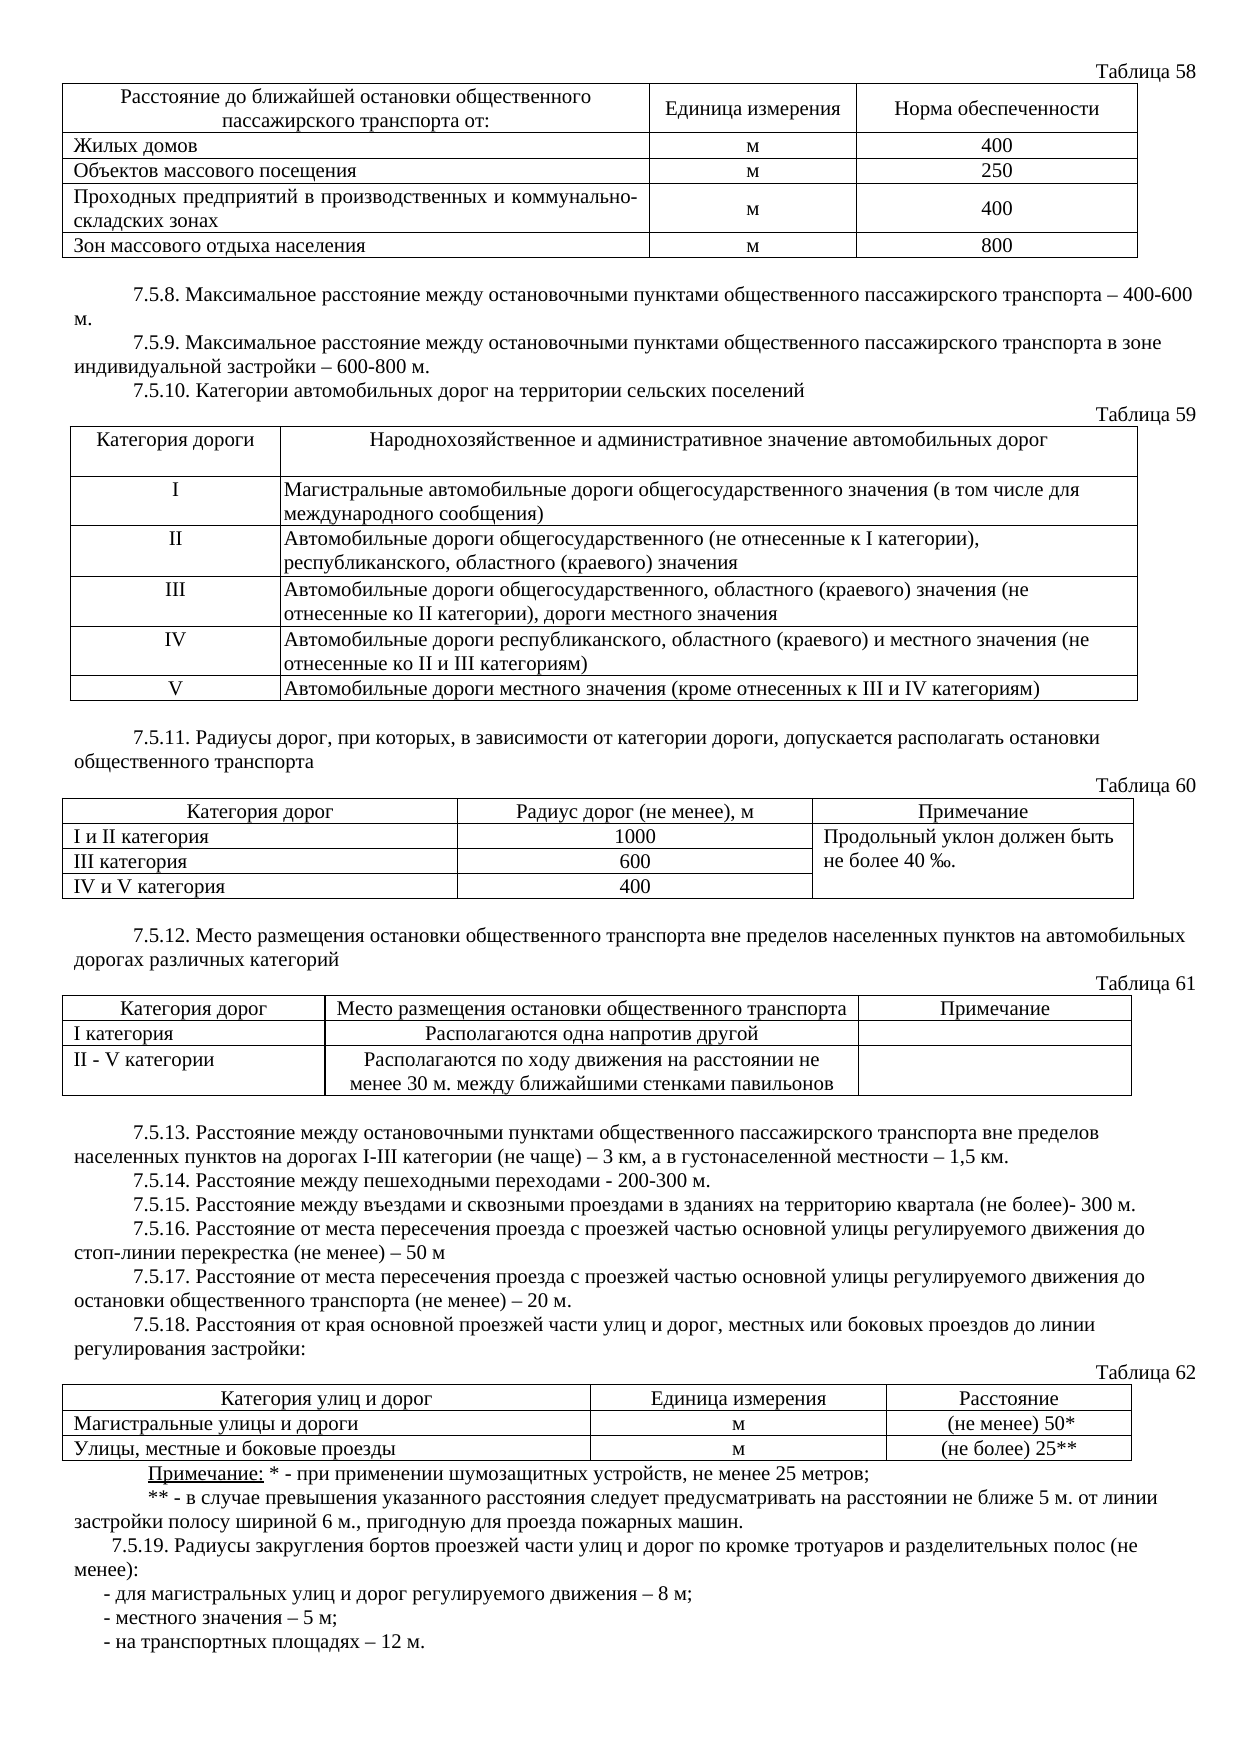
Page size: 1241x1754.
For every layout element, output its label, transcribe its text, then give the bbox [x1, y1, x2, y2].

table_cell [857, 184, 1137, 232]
list Таблица 60 [74, 773, 1196, 797]
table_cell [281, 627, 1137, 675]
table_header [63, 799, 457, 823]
list - для магистральных улиц и дорог регулируемого движения – ; [103, 1581, 1196, 1605]
text Примечание: * - при применении шумозащитных устройств, не менее ; [74, 1461, 1196, 1485]
list Таблица 61 [74, 971, 1196, 995]
list 7.5.13. Расстояние между остановочными пунктами общественного пассажирского транспорта вне пределов населенных пунктов на дорогах I-III категории (не чаще) – , а в густонаселенной местности – . [74, 1120, 1196, 1168]
list 7.5.19. Радиусы закругления бортов проезжей части улиц и дорог по кромке тротуаров и разделительных полос (не менее): [74, 1533, 1196, 1581]
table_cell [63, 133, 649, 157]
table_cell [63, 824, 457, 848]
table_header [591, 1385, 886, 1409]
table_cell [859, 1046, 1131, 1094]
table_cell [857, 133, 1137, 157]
text ** - в случае превышения указанного расстояния следует предусматривать на расстоянии не ближе . от линии застройки полосу шириной ., пригодную для проезда пожарных машин. [74, 1485, 1196, 1533]
list Таблица 58 [74, 59, 1196, 83]
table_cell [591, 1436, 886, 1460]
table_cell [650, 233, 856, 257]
list 7.5.8. Максимальное расстояние между остановочными пунктами общественного пассажирского транспорта – 400-. [74, 282, 1196, 330]
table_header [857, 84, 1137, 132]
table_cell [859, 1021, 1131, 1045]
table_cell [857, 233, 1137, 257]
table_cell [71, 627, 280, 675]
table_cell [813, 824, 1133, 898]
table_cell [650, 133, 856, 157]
list 7.5.14. Расстояние между пешеходными переходами - 200-. [74, 1168, 1196, 1192]
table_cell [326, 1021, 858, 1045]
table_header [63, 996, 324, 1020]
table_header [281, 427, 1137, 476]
list Таблица 62 [74, 1360, 1196, 1384]
list 7.5.11. Радиусы дорог, при которых, в зависимости от категории дороги, допускается располагать остановки общественного транспорта [74, 725, 1196, 773]
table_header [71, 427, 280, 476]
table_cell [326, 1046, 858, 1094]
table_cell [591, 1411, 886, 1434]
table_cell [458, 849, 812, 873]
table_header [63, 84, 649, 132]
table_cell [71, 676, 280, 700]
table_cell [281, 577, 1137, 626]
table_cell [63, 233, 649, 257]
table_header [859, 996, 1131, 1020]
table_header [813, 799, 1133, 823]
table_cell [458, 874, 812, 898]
list 7.5.10. Категории автомобильных дорог на территории сельских поселений [74, 378, 1196, 402]
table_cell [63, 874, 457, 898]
text 7.5.16. Расстояние от места пересечения проезда с проезжей частью основной улицы регулируемого движения до стоп-линии перекрестка (не менее) – 50 м [74, 1216, 1196, 1264]
list 7.5.15. Расстояние между въездами и сквозными проездами в зданиях на территорию квартала (не более)- . [74, 1192, 1196, 1216]
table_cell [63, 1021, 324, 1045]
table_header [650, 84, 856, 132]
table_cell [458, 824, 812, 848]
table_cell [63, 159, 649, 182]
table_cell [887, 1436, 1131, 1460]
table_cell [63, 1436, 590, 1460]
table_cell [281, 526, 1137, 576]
list 7.5.12. Место размещения остановки общественного транспорта вне пределов населенных пунктов на автомобильных дорогах различных категорий [74, 923, 1196, 971]
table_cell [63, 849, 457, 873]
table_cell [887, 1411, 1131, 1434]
list 7.5.18. Расстояния от края основной проезжей части улиц и дорог, местных или боковых проездов до линии регулирования застройки: [74, 1312, 1196, 1360]
text 7.5.17. Расстояние от места пересечения проезда с проезжей частью основной улицы регулируемого движения до остановки общественного транспорта (не менее) – 20 м. [74, 1264, 1196, 1312]
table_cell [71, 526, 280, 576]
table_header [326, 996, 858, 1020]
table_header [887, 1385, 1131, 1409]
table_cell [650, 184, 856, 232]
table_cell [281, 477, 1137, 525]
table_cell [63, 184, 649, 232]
list - местного значения – ; [103, 1605, 1196, 1629]
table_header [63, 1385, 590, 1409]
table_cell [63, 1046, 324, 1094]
list 7.5.9. Максимальное расстояние между остановочными пунктами общественного пассажирского транспорта в зоне индивидуальной застройки – 600-. [74, 330, 1196, 378]
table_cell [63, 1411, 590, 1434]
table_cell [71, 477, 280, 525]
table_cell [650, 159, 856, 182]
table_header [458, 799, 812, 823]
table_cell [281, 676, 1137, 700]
list - на транспортных площадях – . [103, 1629, 1196, 1653]
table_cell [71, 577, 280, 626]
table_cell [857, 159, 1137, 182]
list Таблица 59 [74, 402, 1196, 426]
